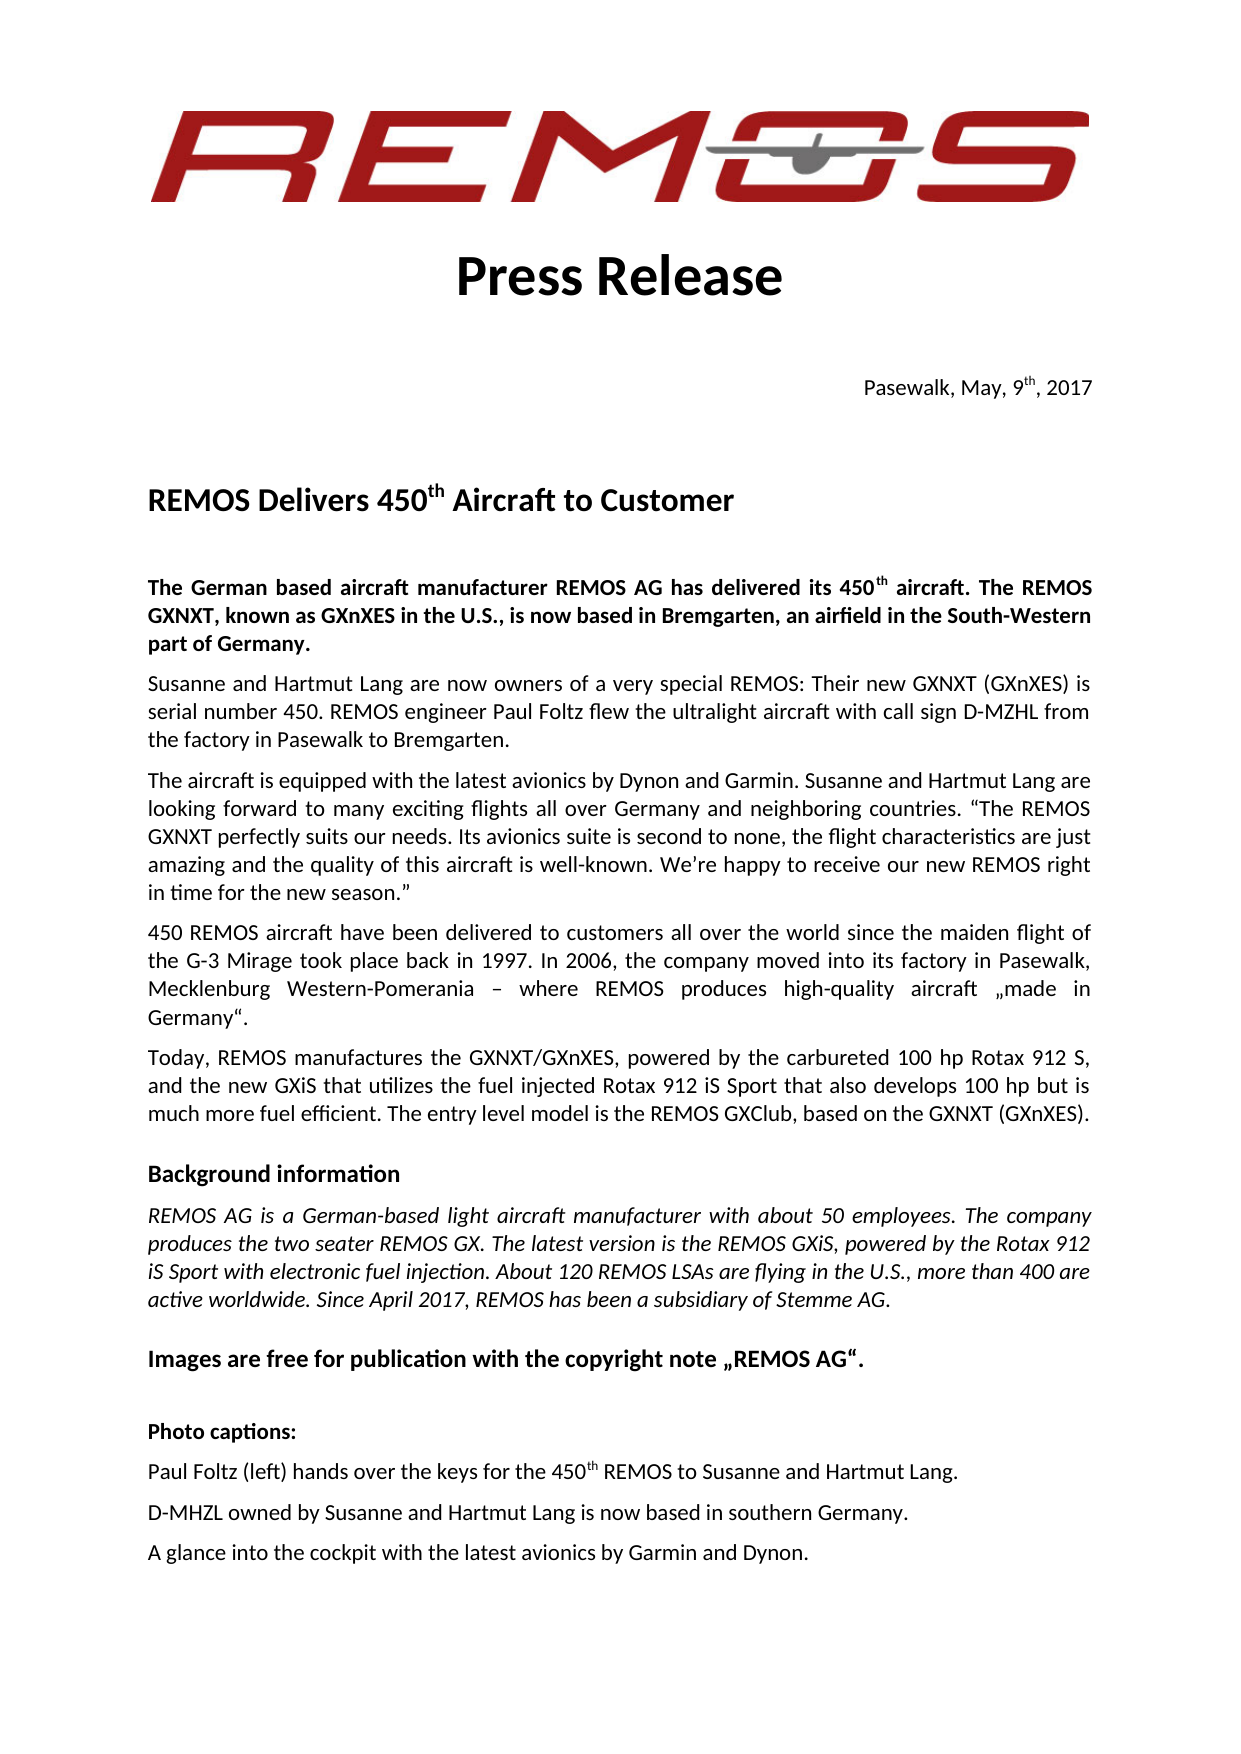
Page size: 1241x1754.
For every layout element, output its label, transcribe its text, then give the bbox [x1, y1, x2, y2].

text Paul Foltz (left) hands over the keys for the 450th REMOS to Susanne and Hartmut Lang. [148, 1457, 1093, 1485]
text The aircraft is equipped with the latest avionics by Dynon and Garmin. Susanne and Hartmut Lang are looking forward to many exciting flights all over Germany and neighboring countries. “The REMOS GXNXT perfectly suits our needs. Its avionics suite is second to none, the flight characteristics are just amazing and the quality of this aircraft is well-known. We’re happy to receive our new REMOS right in time for the new season.” [148, 766, 1093, 906]
text Background information [148, 1158, 1093, 1188]
text Images are free for publication with the copyright note „REMOS AG“. [148, 1343, 1093, 1374]
text Photo captions: [148, 1417, 1093, 1445]
picture [151, 111, 1089, 202]
text 450 REMOS aircraft have been delivered to customers all over the world since the maiden flight of the G-3 Mirage took place back in 1997. In 2006, the company moved into its factory in Pasewalk, Mecklenburg Western-Pomerania – where REMOS produces high-quality aircraft „made in Germany“. [148, 918, 1093, 1031]
text REMOS Delivers 450th Aircraft to Customer [148, 479, 1093, 520]
text D-MHZL owned by Susanne and Hartmut Lang is now based in southern Germany. [148, 1498, 1093, 1526]
text A glance into the cockpit with the latest avionics by Garmin and Dynon. [148, 1538, 1093, 1566]
text REMOS AG is a German-based light aircraft manufacturer with about 50 employees. The company produces the two seater REMOS GX. The latest version is the REMOS GXiS, powered by the Rotax 912 iS Sport with electronic fuel injection. About 120 REMOS LSAs are flying in the U.S., more than 400 are active worldwide. Since April 2017, REMOS has been a subsidiary of Stemme AG. [148, 1201, 1093, 1313]
text Susanne and Hartmut Lang are now owners of a very special REMOS: Their new GXNXT (GXnXES) is serial number 450. REMOS engineer Paul Foltz flew the ultralight aircraft with call sign D-MZHL from the factory in Pasewalk to Bremgarten. [148, 669, 1093, 753]
text Pasewalk, May, 9th, 2017 [148, 373, 1093, 401]
text The German based aircraft manufacturer REMOS AG has delivered its 450th aircraft. The REMOS GXNXT, known as GXnXES in the U.S., is now based in Bremgarten, an airfield in the South-Western part of Germany. [148, 573, 1093, 657]
text Today, REMOS manufactures the GXNXT/GXnXES, powered by the carbureted 100 hp Rotax 912 S, and the new GXiS that utilizes the fuel injected Rotax 912 iS Sport that also develops 100 hp but is much more fuel efficient. The entry level model is the REMOS GXClub, based on the GXNXT (GXnXES). [148, 1043, 1093, 1127]
